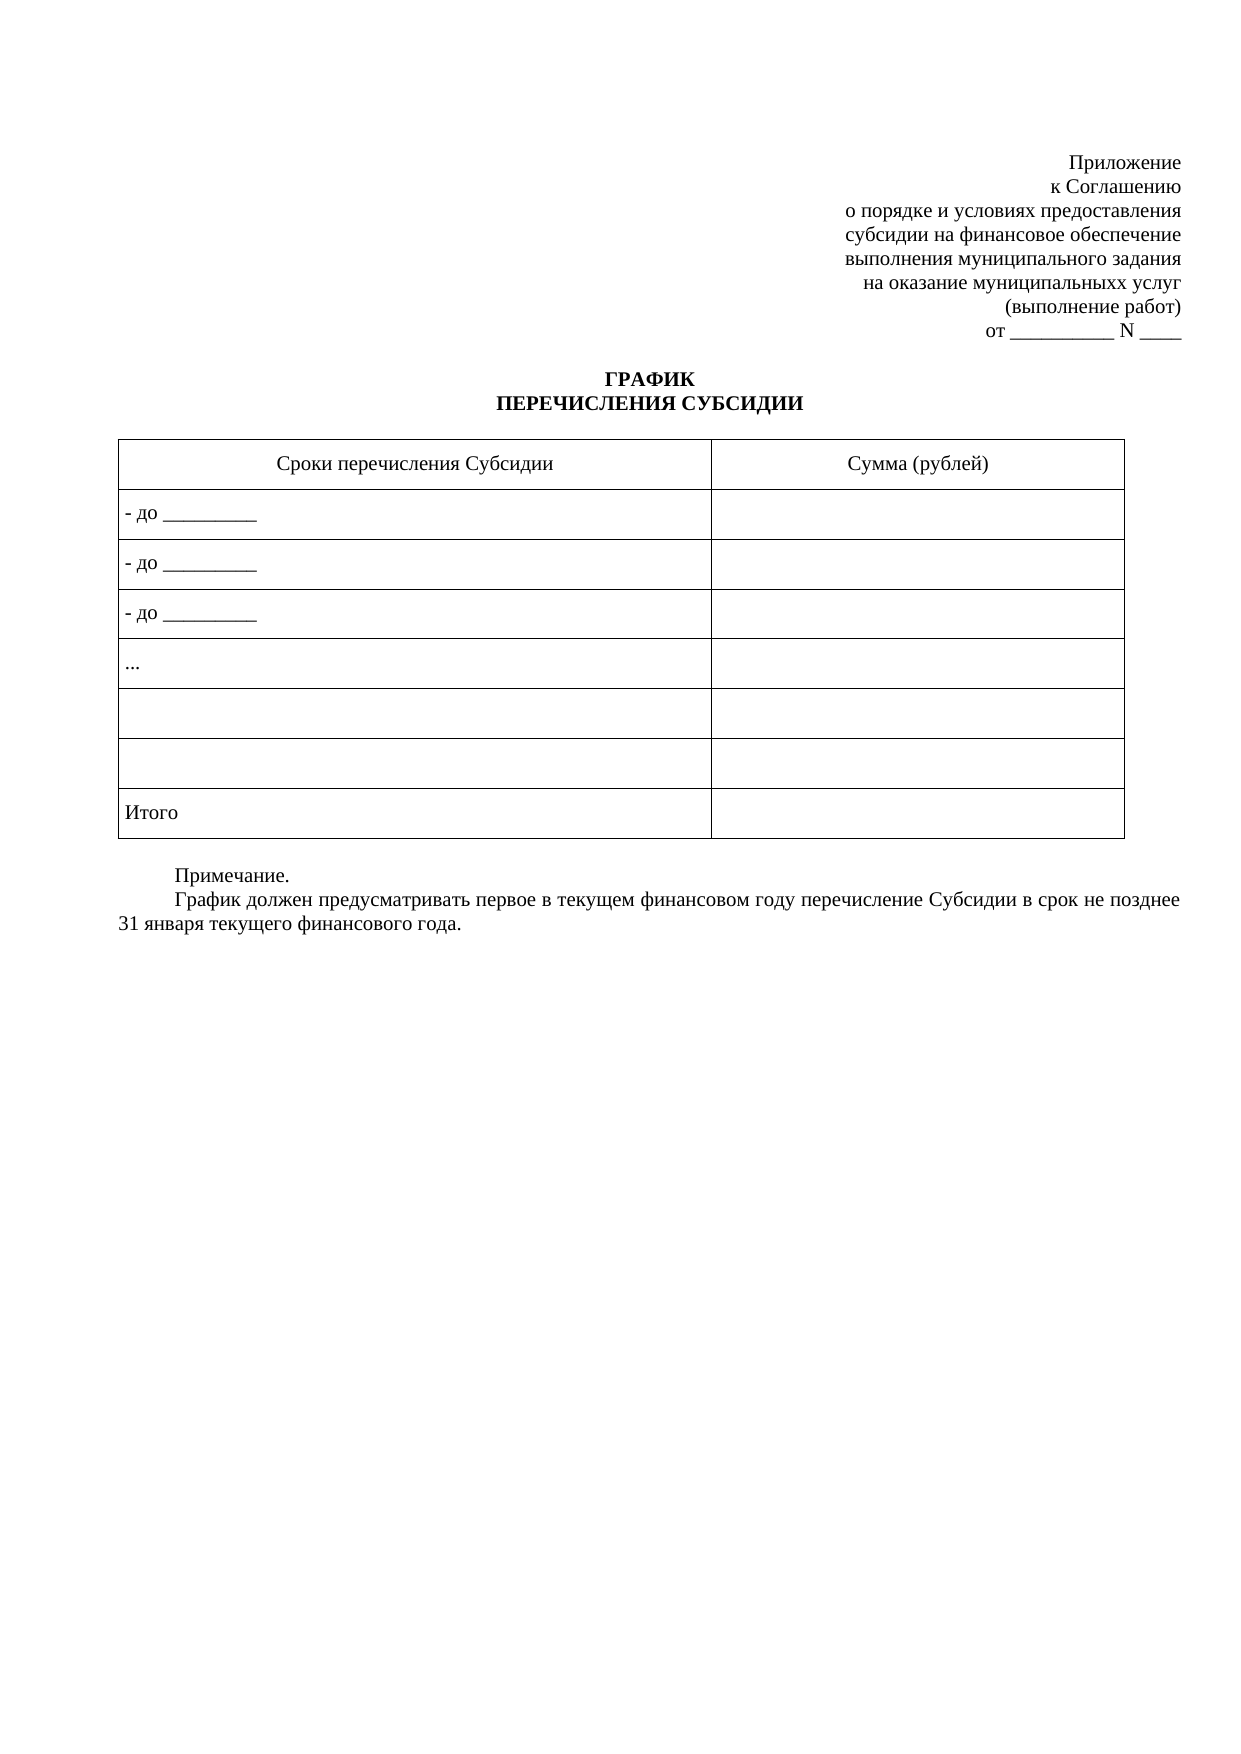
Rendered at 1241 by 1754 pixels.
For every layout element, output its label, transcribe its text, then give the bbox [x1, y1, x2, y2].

text о порядке и условиях предоставления [118, 198, 1181, 222]
title ПЕРЕЧИСЛЕНИЯ СУБСИДИИ [118, 391, 1181, 415]
table_cell [119, 689, 711, 738]
table_cell - до _________ [119, 540, 711, 588]
text субсидии на финансовое обеспечение [118, 222, 1181, 246]
title ГРАФИК [118, 367, 1181, 391]
table_cell [712, 639, 1124, 688]
table_cell - до _________ [119, 490, 711, 538]
table_cell [712, 540, 1124, 588]
text от __________ N ____ [118, 318, 1181, 342]
text Приложение [118, 150, 1181, 174]
table_cell ... [119, 639, 711, 688]
text График должен предусматривать первое в текущем финансовом году перечисление Субсидии в срок не позднее 31 января текущего финансового года. [118, 887, 1181, 935]
table_cell [712, 739, 1124, 788]
table_cell - до _________ [119, 590, 711, 638]
table_header Сроки перечисления Субсидии [119, 440, 711, 489]
table_cell [119, 739, 711, 788]
text выполнения муниципального задания [118, 246, 1181, 270]
text Примечание. [118, 863, 1181, 887]
text к Соглашению [118, 174, 1181, 198]
table_cell [712, 590, 1124, 638]
table_header Сумма (рублей) [712, 440, 1124, 489]
table_cell [712, 689, 1124, 738]
text (выполнение работ) [118, 294, 1181, 318]
table_cell Итого [119, 789, 711, 838]
text на оказание муниципальныхх услуг [118, 270, 1181, 294]
table_cell [712, 490, 1124, 538]
table_cell [712, 789, 1124, 838]
